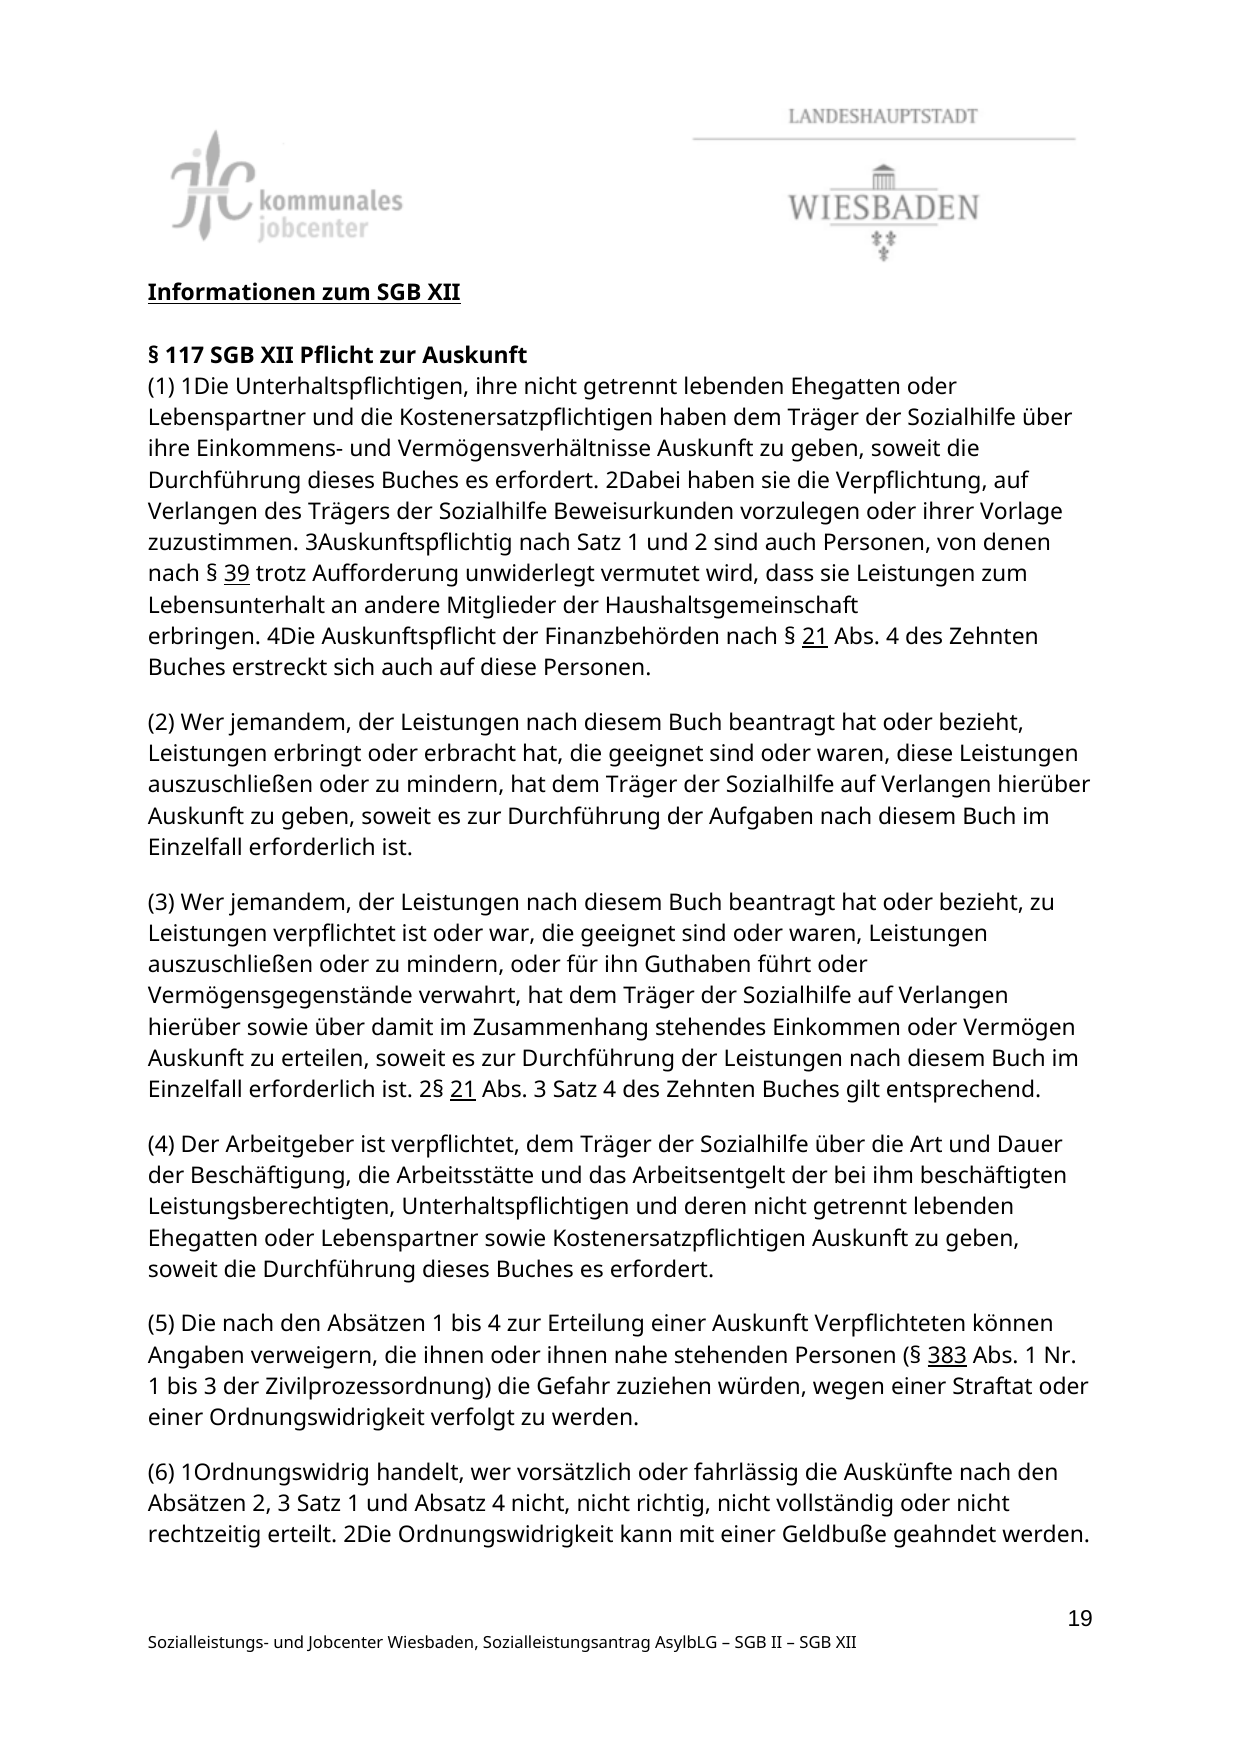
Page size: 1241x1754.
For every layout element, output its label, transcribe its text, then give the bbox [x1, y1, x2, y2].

text (6) 1Ordnungswidrig handelt, wer vorsätzlich oder fahrlässig die Auskünfte nach den Absätzen 2, 3 Satz 1 und Absatz 4 nicht, nicht richtig, nicht vollständig oder nicht rechtzeitig erteilt. 2Die Ordnungswidrigkeit kann mit einer Geldbuße geahndet werden. [148, 1456, 1093, 1549]
text (2) Wer jemandem, der Leistungen nach diesem Buch beantragt hat oder bezieht, Leistungen erbringt oder erbracht hat, die geeignet sind oder waren, diese Leistungen auszuschließen oder zu mindern, hat dem Träger der Sozialhilfe auf Verlangen hierüber Auskunft zu geben, soweit es zur Durchführung der Aufgaben nach diesem Buch im Einzelfall erforderlich ist. [148, 706, 1093, 862]
text Informationen zum SGB XII [148, 277, 1093, 307]
text (1) 1Die Unterhaltspflichtigen, ihre nicht getrennt lebenden Ehegatten oder Lebenspartner und die Kostenersatzpflichtigen haben dem Träger der Sozialhilfe über ihre Einkommens- und Vermögensverhältnisse Auskunft zu geben, soweit die Durchführung dieses Buches es erfordert. 2Dabei haben sie die Verpflichtung, auf Verlangen des Trägers der Sozialhilfe Beweisurkunden vorzulegen oder ihrer Vorlage zuzustimmen. 3Auskunftspflichtig nach Satz 1 und 2 sind auch Personen, von denen nach § 39 trotz Aufforderung unwiderlegt vermutet wird, dass sie Leistungen zum Lebensunterhalt an andere Mitglieder der Haushaltsgemeinschaft erbringen. 4Die Auskunftspflicht der Finanzbehörden nach § 21 Abs. 4 des Zehnten Buches erstreckt sich auch auf diese Personen. [148, 370, 1093, 682]
text (4) Der Arbeitgeber ist verpflichtet, dem Träger der Sozialhilfe über die Art und Dauer der Beschäftigung, die Arbeitsstätte und das Arbeitsentgelt der bei ihm beschäftigten Leistungsberechtigten, Unterhaltspflichtigen und deren nicht getrennt lebenden Ehegatten oder Lebenspartner sowie Kostenersatzpflichtigen Auskunft zu geben, soweit die Durchführung dieses Buches es erfordert. [148, 1128, 1093, 1284]
text (5) Die nach den Absätzen 1 bis 4 zur Erteilung einer Auskunft Verpflichteten können Angaben verweigern, die ihnen oder ihnen nahe stehenden Personen (§ 383 Abs. 1 Nr. 1 bis 3 der Zivilprozessordnung) die Gefahr zuziehen würden, wegen einer Straftat oder einer Ordnungswidrigkeit verfolgt zu werden. [148, 1307, 1093, 1432]
text § 117 SGB XII Pflicht zur Auskunft [148, 339, 1093, 370]
text (3) Wer jemandem, der Leistungen nach diesem Buch beantragt hat oder bezieht, zu Leistungen verpflichtet ist oder war, die geeignet sind oder waren, Leistungen auszuschließen oder zu mindern, oder für ihn Guthaben führt oder Vermögensgegenstände verwahrt, hat dem Träger der Sozialhilfe auf Verlangen hierüber sowie über damit im Zusammenhang stehendes Einkommen oder Vermögen Auskunft zu erteilen, soweit es zur Durchführung der Leistungen nach diesem Buch im Einzelfall erforderlich ist. 2§ 21 Abs. 3 Satz 4 des Zehnten Buches gilt entsprechend. [148, 886, 1093, 1104]
picture [147, 88, 1093, 277]
